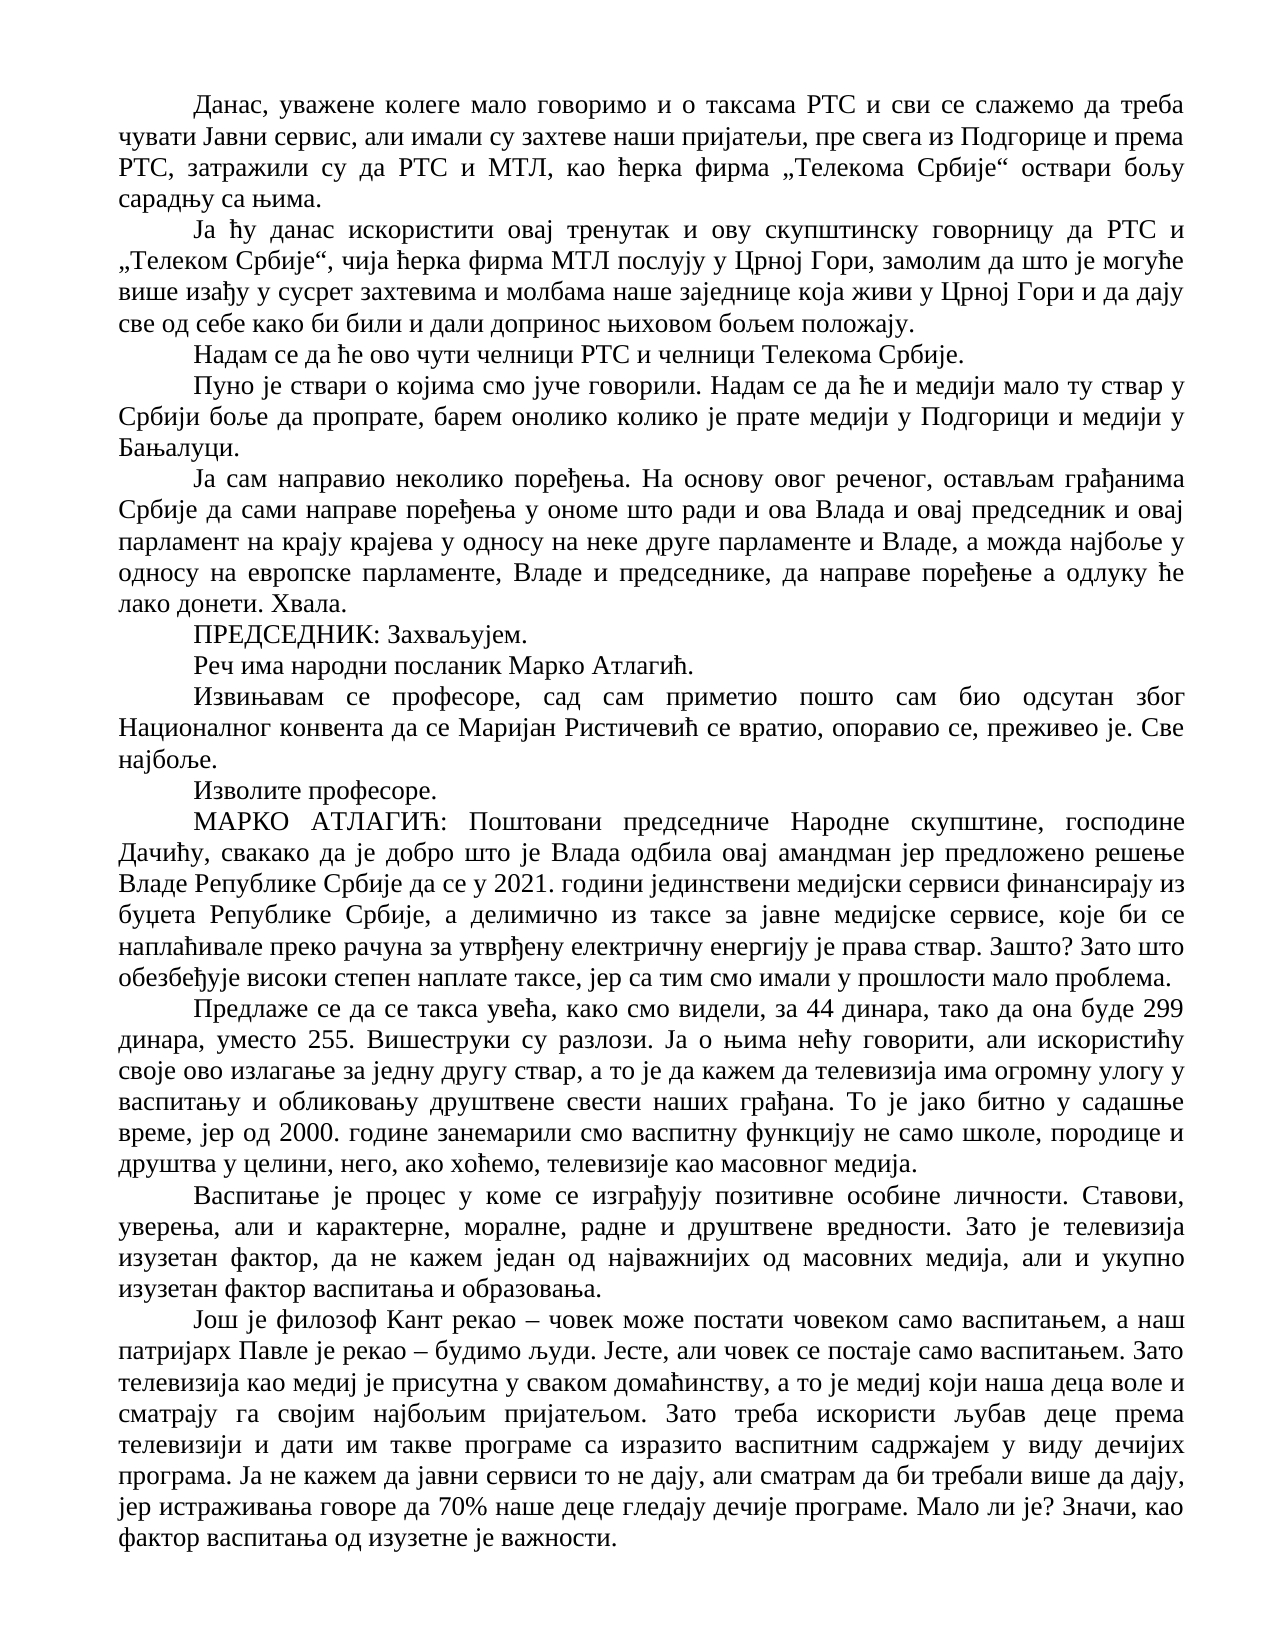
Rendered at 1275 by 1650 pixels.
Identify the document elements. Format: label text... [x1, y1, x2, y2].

text Надам се да ће ово чути челници РТС и челници Телекома Србије. [118, 338, 1186, 369]
text Изволите професоре. [118, 774, 1186, 805]
text Данас, уважене колеге мало говоримо и о таксама РТС и сви се слажемо да треба чувати Јавни сервис, али имали су захтеве наши пријатељи, пре свега из Подгорице и према РТС, затражили су да РТС и МТЛ, као ћерка фирма „Телекома Србије“ оствари бољу сарадњу са њима. [118, 89, 1186, 213]
text Извињавам се професоре, сад сам приметио пошто сам био одсутан због Националног конвента да се Маријан Ристичевић се вратио, опоравио се, преживео је. Све најбоље. [118, 680, 1186, 774]
text Васпитање је процес у коме се изграђују позитивне особине личности. Ставови, уверења, али и карактерне, моралне, радне и друштвене вредности. Зато је телевизија изузетан фактор, да не кажем један од најважнијих од масовних медија, али и укупно изузетан фактор васпитања и образовања. [118, 1179, 1186, 1303]
text МАРКО АТЛАГИЋ: Поштовани председниче Народне скупштине, господине Дачићу, свакако да је добро што је Влада одбила овај амандман јер предложено решење Владе Републике Србије да се у 2021. години јединствени медијски сервиси финансирају из буџета Републике Србије, а делимично из таксе за јавне медијске сервисе, које би се наплаћивале преко рачуна за утврђену електричну енергију је права ствар. Зашто? Зато што обезбеђује високи степен наплате таксе, јер са тим смо имали у прошлости мало проблема. [118, 805, 1186, 992]
text Реч има народни посланик Марко Атлагић. [118, 649, 1186, 680]
text Ја ћу данас искористити овај тренутак и ову скупштинску говорницу да РТС и „Телеком Србије“, чија ћерка фирма МТЛ послују у Црној Гори, замолим да што је могуће више изађу у сусрет захтевима и молбама наше заједнице која живи у Црној Гори и да дају све од себе како би били и дали допринос њиховом бољем положају. [118, 213, 1186, 338]
text ПРЕДСЕДНИК: Захваљујем. [118, 618, 1186, 649]
text Још је филозоф Кант рекао – човек може постати човеком само васпитањем, а наш патријарх Павле је рекао – будимо људи. Јесте, али човек се постаје само васпитањем. Зато телевизија као медиј је присутна у сваком домаћинству, а то је медиј који наша деца воле и сматрају га својим најбољим пријатељом. Зато треба искористи љубав деце према телевизији и дати им такве програме са изразито васпитним садржајем у виду дечијих програма. Ја не кажем да јавни сервиси то не дају, али сматрам да би требали више да дају, јер истраживања говоре да 70% наше деце гледају дечије програме. Мало ли је? Значи, као фактор васпитања од изузетне је важности. [118, 1303, 1186, 1552]
text Предлаже се да се такса увећа, како смо видели, за 44 динара, тако да она буде 299 динара, уместо 255. Вишеструки су разлози. Ја о њима нећу говорити, али искористићу своје ово излагање за једну другу ствар, а то је да кажем да телевизија има огромну улогу у васпитању и обликовању друштвене свести наших грађана. То је јако битно у садашње време, јер од 2000. године занемарили смо васпитну функцију не само школе, породице и друштва у целини, него, ако хоћемо, телевизије као масовног медија. [118, 992, 1186, 1179]
text Пуно је ствари о којима смо јуче говорили. Надам се да ће и медији мало ту ствар у Србији боље да пропрате, барем онолико колико је прате медији у Подгорици и медији у Бањалуци. [118, 369, 1186, 462]
text Ја сам направио неколико поређења. На основу овог реченог, остављам грађанима Србије да сами направе поређења у ономе што ради и ова Влада и овај председник и овај парламент на крају крајева у односу на неке друге парламенте и Владе, а можда најбоље у односу на европске парламенте, Владе и председнике, да направе поређење а одлуку ће лако донети. Хвала. [118, 462, 1186, 618]
